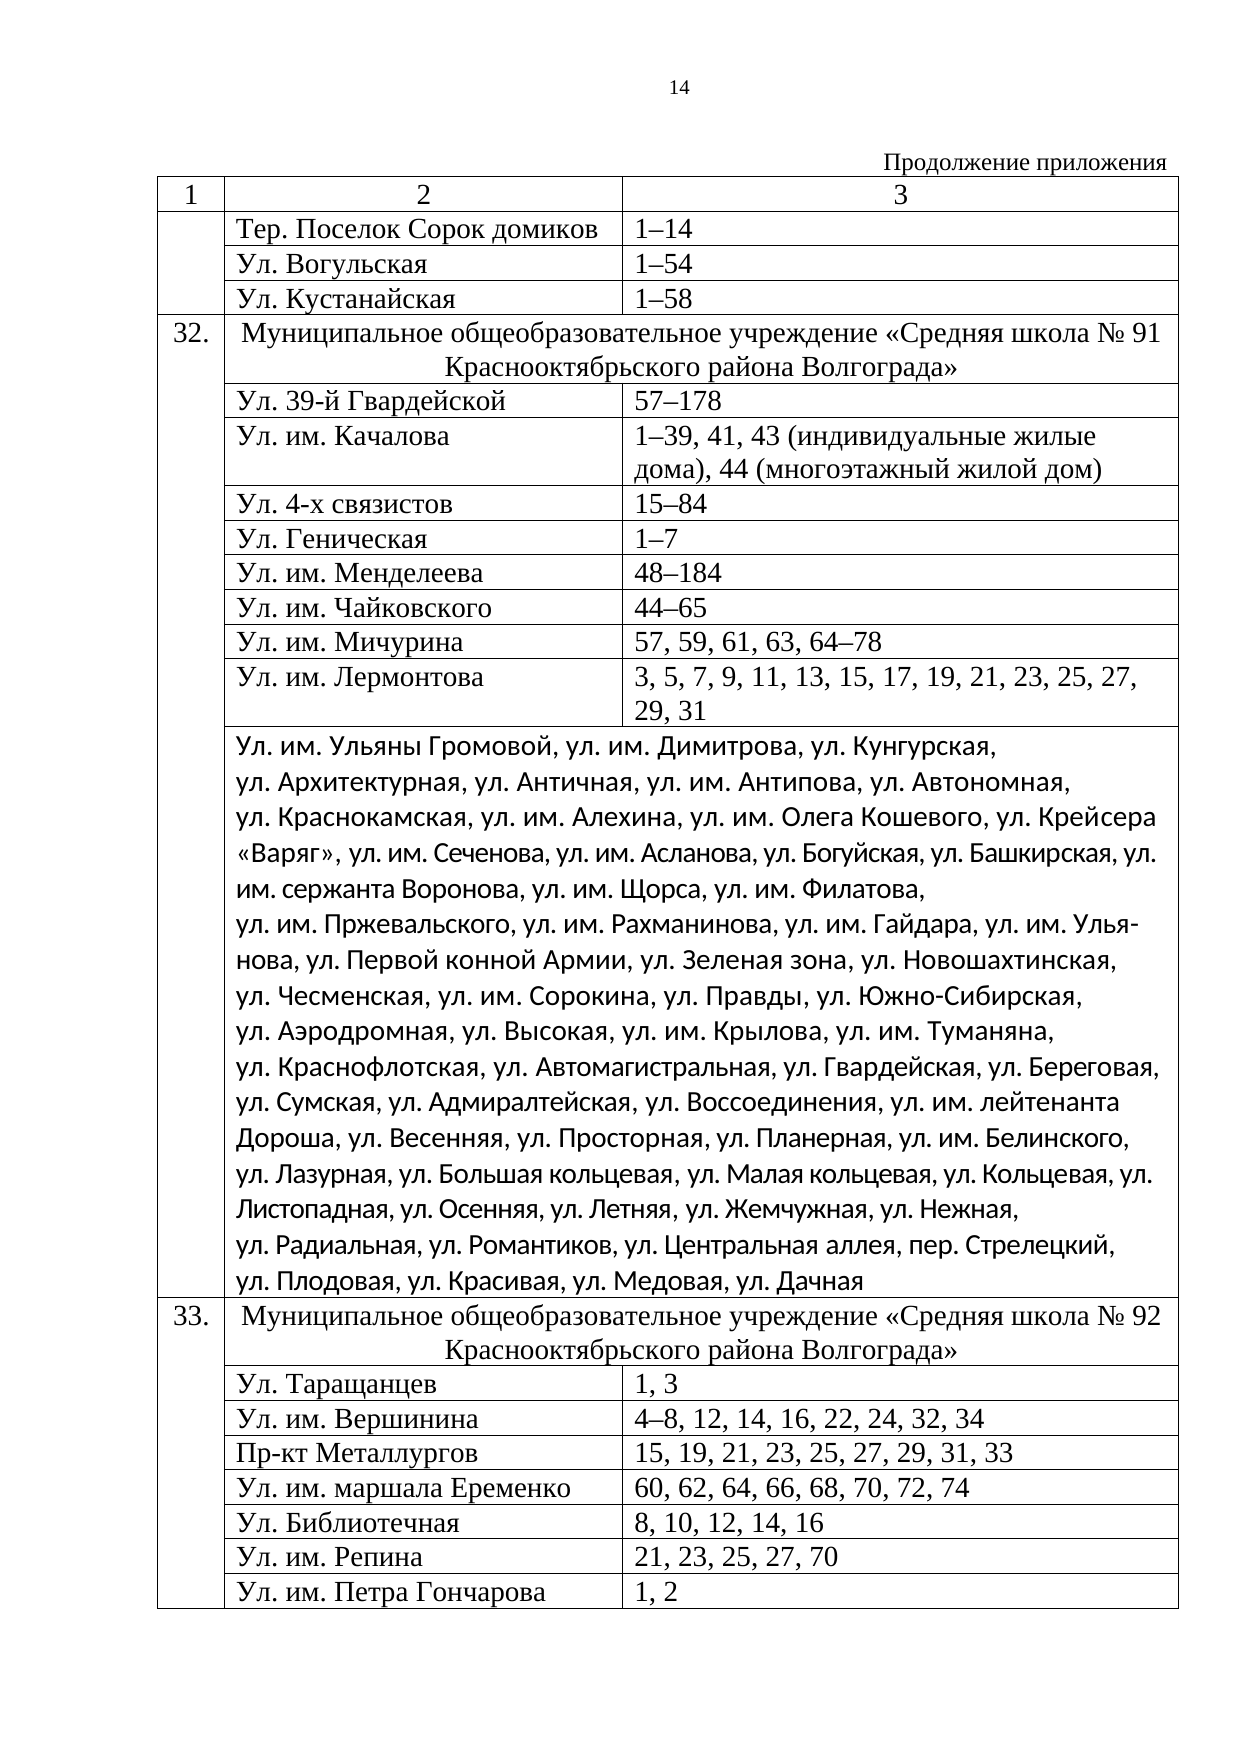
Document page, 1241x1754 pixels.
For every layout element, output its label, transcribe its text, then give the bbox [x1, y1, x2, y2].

table_cell 32. [158, 315, 224, 1297]
table_cell 1–7 [623, 521, 1178, 554]
table_cell Ул. Вогульская [225, 246, 622, 280]
table_cell Ул. им. Петра Гончарова [225, 1574, 622, 1607]
table_cell 60, 62, 64, 66, 68, 70, 72, 74 [623, 1470, 1178, 1504]
table_cell Муниципальное общеобразовательное учреждение «Средняя школа № 92 Краснооктябрьского района Волгограда» [225, 1298, 1178, 1365]
table_cell 33. [158, 1298, 224, 1607]
table_cell Ул. Библиотечная [225, 1505, 622, 1538]
table_cell Ул. им. Качалова [225, 418, 622, 485]
table_cell 1–58 [623, 281, 1178, 314]
table_cell Ул. им. Вершинина [225, 1401, 622, 1434]
table_cell 21, 23, 25, 27, 70 [623, 1539, 1178, 1573]
table_cell Ул. им. Менделеева [225, 555, 622, 589]
table_cell Ул. 4-х связистов [225, 486, 622, 520]
table_cell Тер. Поселок Сорок домиков [225, 212, 622, 245]
table_cell 1–14 [623, 212, 1178, 245]
table_cell 1 [158, 177, 224, 211]
table_cell Ул. им. Чайковского [225, 590, 622, 623]
table_cell 15–84 [623, 486, 1178, 520]
table_cell 1–54 [623, 246, 1178, 280]
table_cell 3 [623, 177, 1178, 211]
table_header Продолжение приложения [158, 147, 1178, 176]
table_cell Ул. Кустанайская [225, 281, 622, 314]
table_cell 1–39, 41, 43 (индивидуальные жилые дома), 44 (многоэтажный жилой дом) [623, 418, 1178, 485]
table_cell Ул. Таращанцев [225, 1366, 622, 1400]
table_cell Ул. 39-й Гвардейской [225, 384, 622, 417]
table_cell 15, 19, 21, 23, 25, 27, 29, 31, 33 [623, 1436, 1178, 1469]
table_cell 3, 5, 7, 9, 11, 13, 15, 17, 19, 21, 23, 25, 27, 29, 31 [623, 659, 1178, 726]
table_cell Муниципальное общеобразовательное учреждение «Средняя школа № 91 Краснооктябрьского района Волгограда» [225, 315, 1178, 382]
table_cell 8, 10, 12, 14, 16 [623, 1505, 1178, 1538]
table_cell 2 [225, 177, 622, 211]
table_cell Ул. им. маршала Еременко [225, 1470, 622, 1504]
table_cell 48–184 [623, 555, 1178, 589]
table_cell 44–65 [623, 590, 1178, 623]
table_cell Ул. им. Лермонтова [225, 659, 622, 726]
table_cell Ул. им. Мичурина [225, 625, 622, 658]
table_cell Ул. им. Ульяны Громовой, ул. им. Димитрова, ул. Кунгурская, ул. Архитектурная, ул. Античная, ул. им. Антипова, ул. Автономная, ул. Краснокамская, ул. им. Алехина, ул. им. Олега Кошевого, ул. Крейсера «Варяг», ул. им. Сеченова, ул. им. Асланова, ул. Богуйская, ул. Башкирская, ул. им. сержанта Воронова, ул. им. Щорса, ул. им. Филатова, ул. им. Пржевальского, ул. им. Рахманинова, ул. им. Гайдара, ул. им. Ульянова, ул. Первой конной Армии, ул. Зеленая зона, ул. Новошахтинская, ул. Чесменская, ул. им. Сорокина, ул. Правды, ул. Южно-Сибирская, ул. Аэродромная, ул. Высокая, ул. им. Крылова, ул. им. Туманяна, ул. Краснофлотская, ул. Автомагистральная, ул. Гвардейская, ул. Береговая, ул. Сумская, ул. Адмиралтейская, ул. Воссоединения, ул. им. лейтенанта Дороша, ул. Весенняя, ул. Просторная, ул. Планерная, ул. им. Белинского, ул. Лазурная, ул. Большая кольцевая, ул. Малая кольцевая, ул. Кольцевая, ул. Листопадная, ул. Осенняя, ул. Летняя, ул. Жемчужная, ул. Нежная, ул. Радиальная, ул. Романтиков, ул. Центральная аллея, пер. Стрелецкий, ул. Плодовая, ул. Красивая, ул. Медовая, ул. Дачная [225, 727, 1178, 1297]
table_cell Ул. им. Репина [225, 1539, 622, 1573]
table_cell 4–8, 12, 14, 16, 22, 24, 32, 34 [623, 1401, 1178, 1434]
table_cell 57–178 [623, 384, 1178, 417]
table_cell Пр-кт Металлургов [225, 1436, 622, 1469]
table_cell Ул. Геническая [225, 521, 622, 554]
table_cell 1, 3 [623, 1366, 1178, 1400]
table_cell 1, 2 [623, 1574, 1178, 1607]
table_cell 57, 59, 61, 63, 64–78 [623, 625, 1178, 658]
